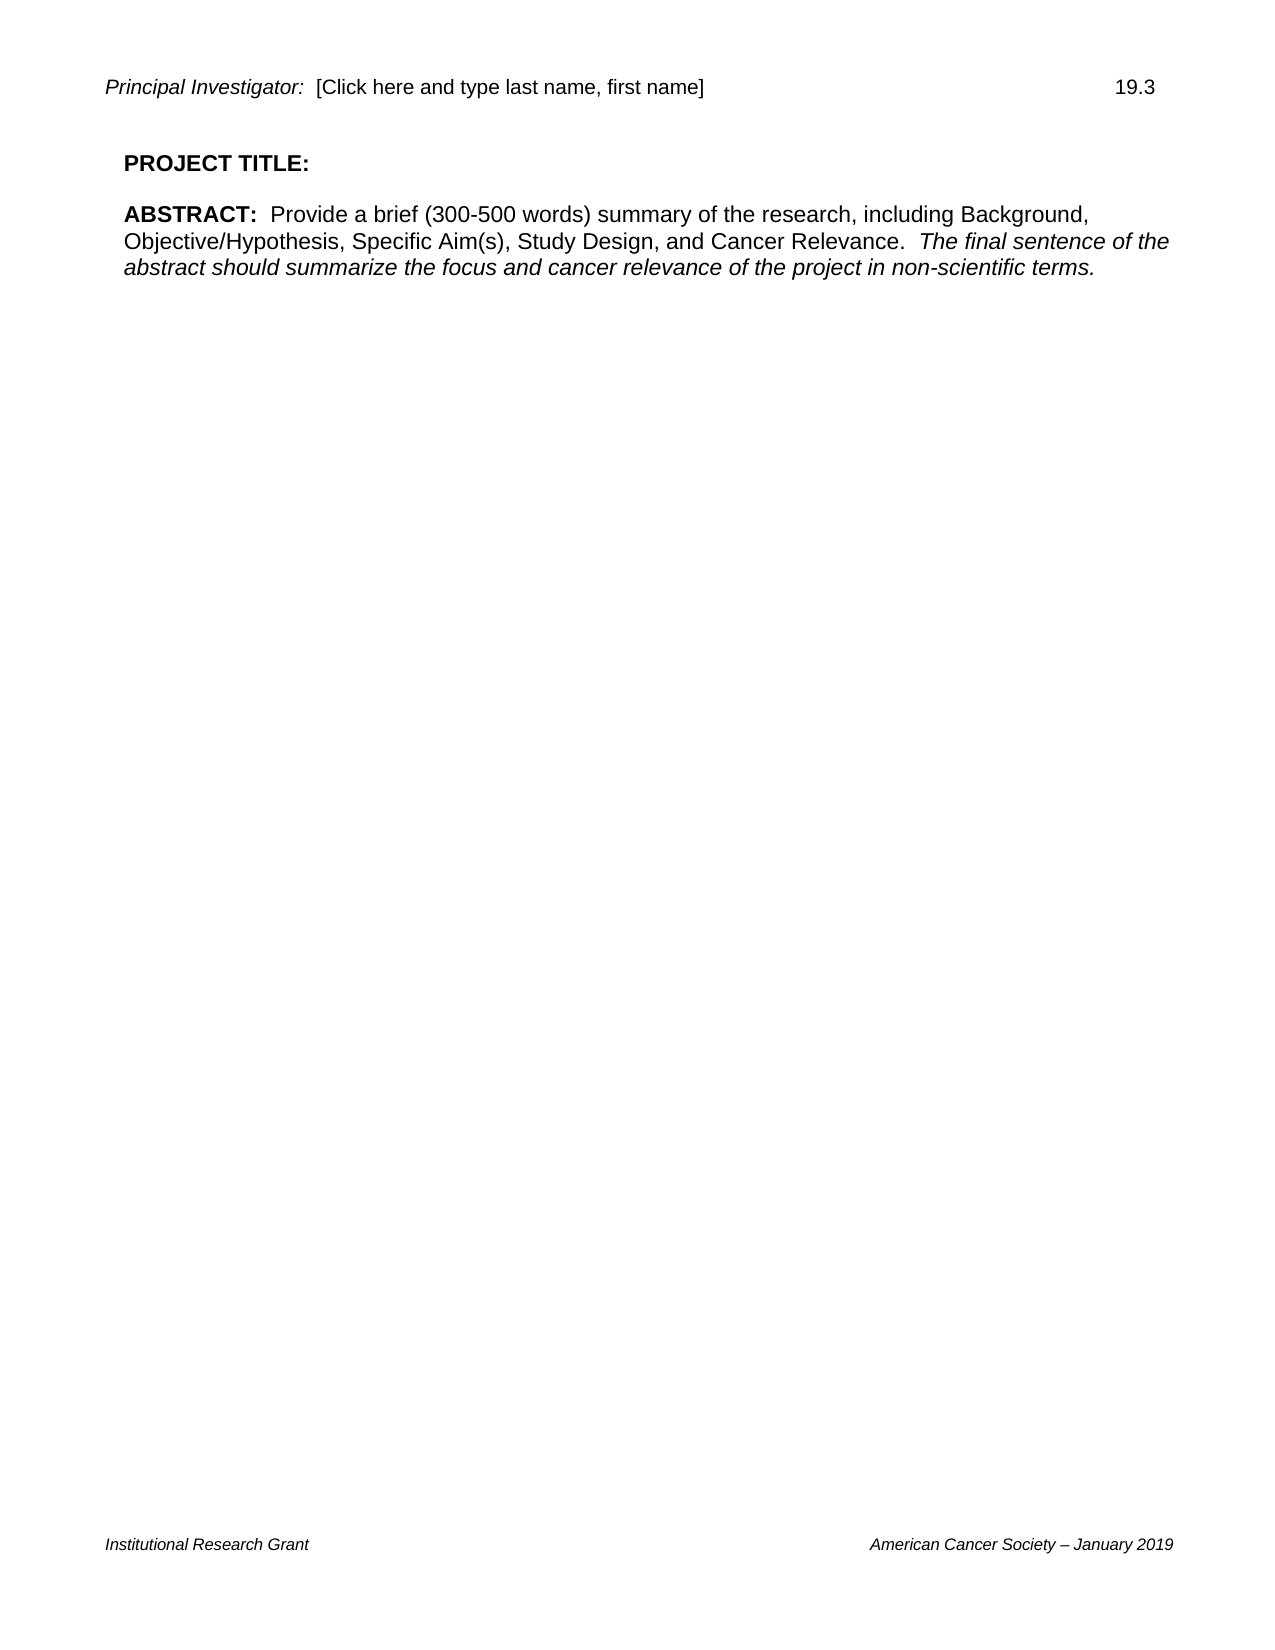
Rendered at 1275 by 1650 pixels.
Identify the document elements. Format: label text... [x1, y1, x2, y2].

subtitle PROJECT TITLE: [124, 150, 1170, 176]
subtitle ABSTRACT: Provide a brief (300-500 words) summary of the research, including Background, Objective/Hypothesis, Specific Aim(s), Study Design, and Cancer Relevance. The final sentence of the abstract should summarize the focus and cancer relevance of the project in non-scientific terms. [124, 201, 1170, 280]
